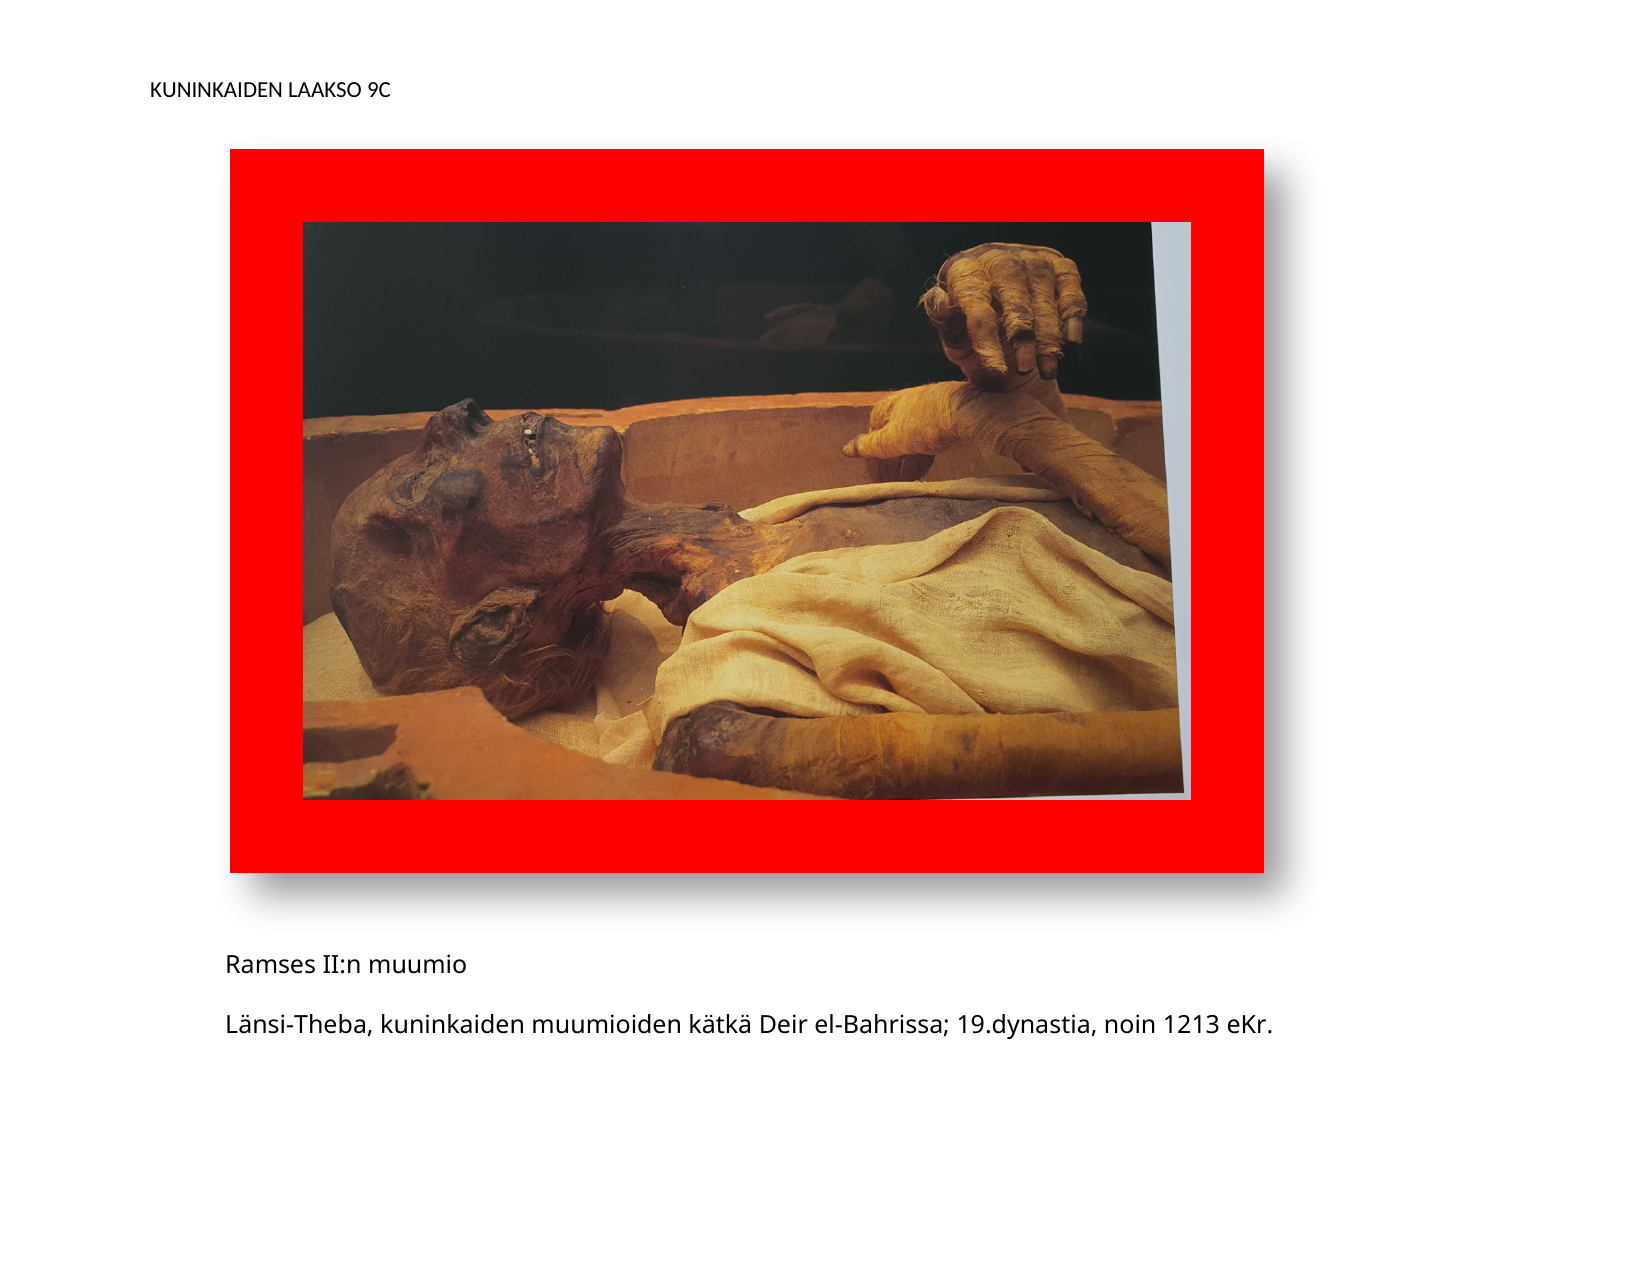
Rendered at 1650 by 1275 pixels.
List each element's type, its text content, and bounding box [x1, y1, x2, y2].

text Ramses II:n muumio [150, 947, 1500, 981]
picture [303, 222, 1191, 800]
text Länsi-Theba, kuninkaiden muumioiden kätkä Deir el-Bahrissa; 19.dynastia, noin 1213 eKr. [150, 1007, 1500, 1041]
